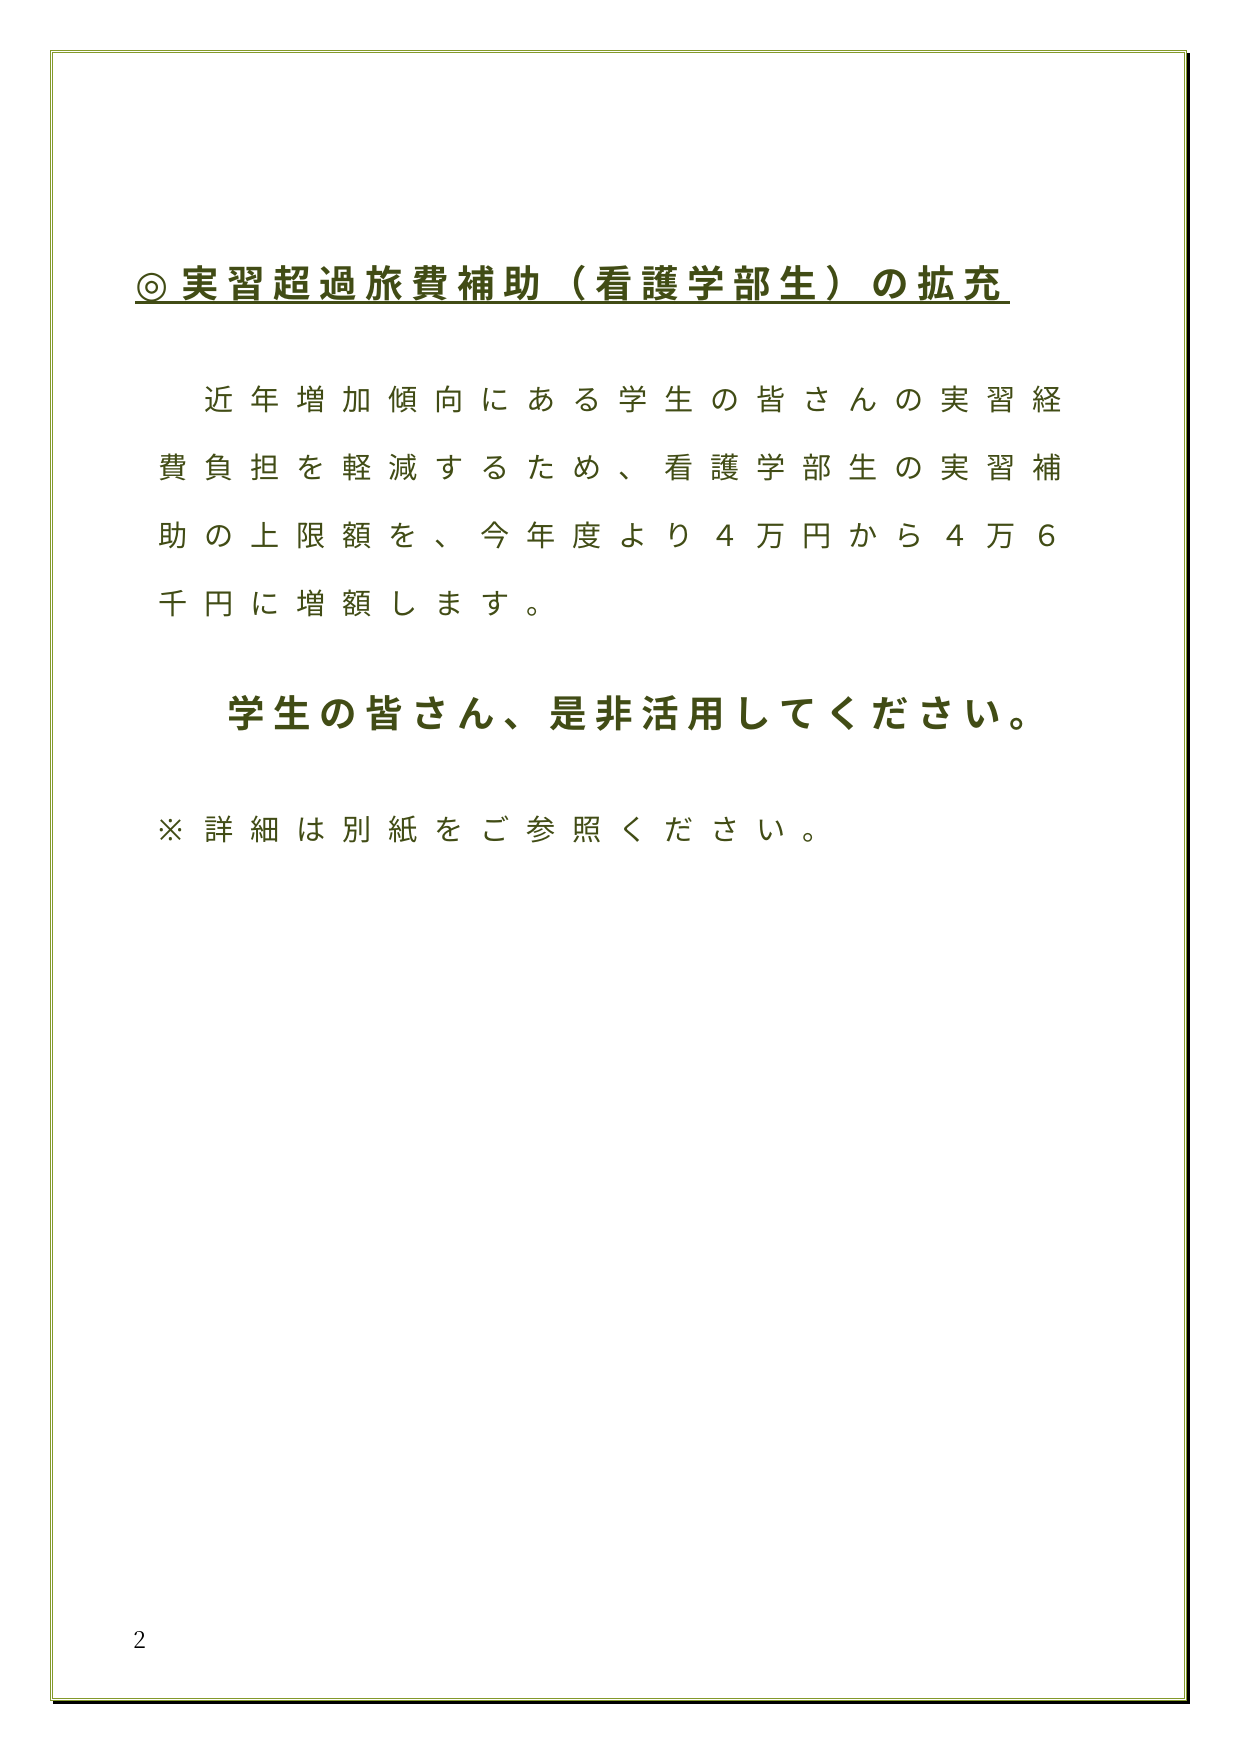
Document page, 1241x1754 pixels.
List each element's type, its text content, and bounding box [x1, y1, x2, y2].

text ◎実習超過旅費補助（看護学部生）の拡充 [135, 236, 1102, 327]
text ※詳細は別紙をご参照ください。 [156, 804, 1102, 850]
text 学生の皆さん、是非活用してください。 [135, 666, 1102, 757]
text 近年増加傾向にある学生の皆さんの実習経費負担を軽減するため、看護学部生の実習補助の上限額を、今年度より４万円から４万６千円に増額します。 [156, 375, 1102, 624]
